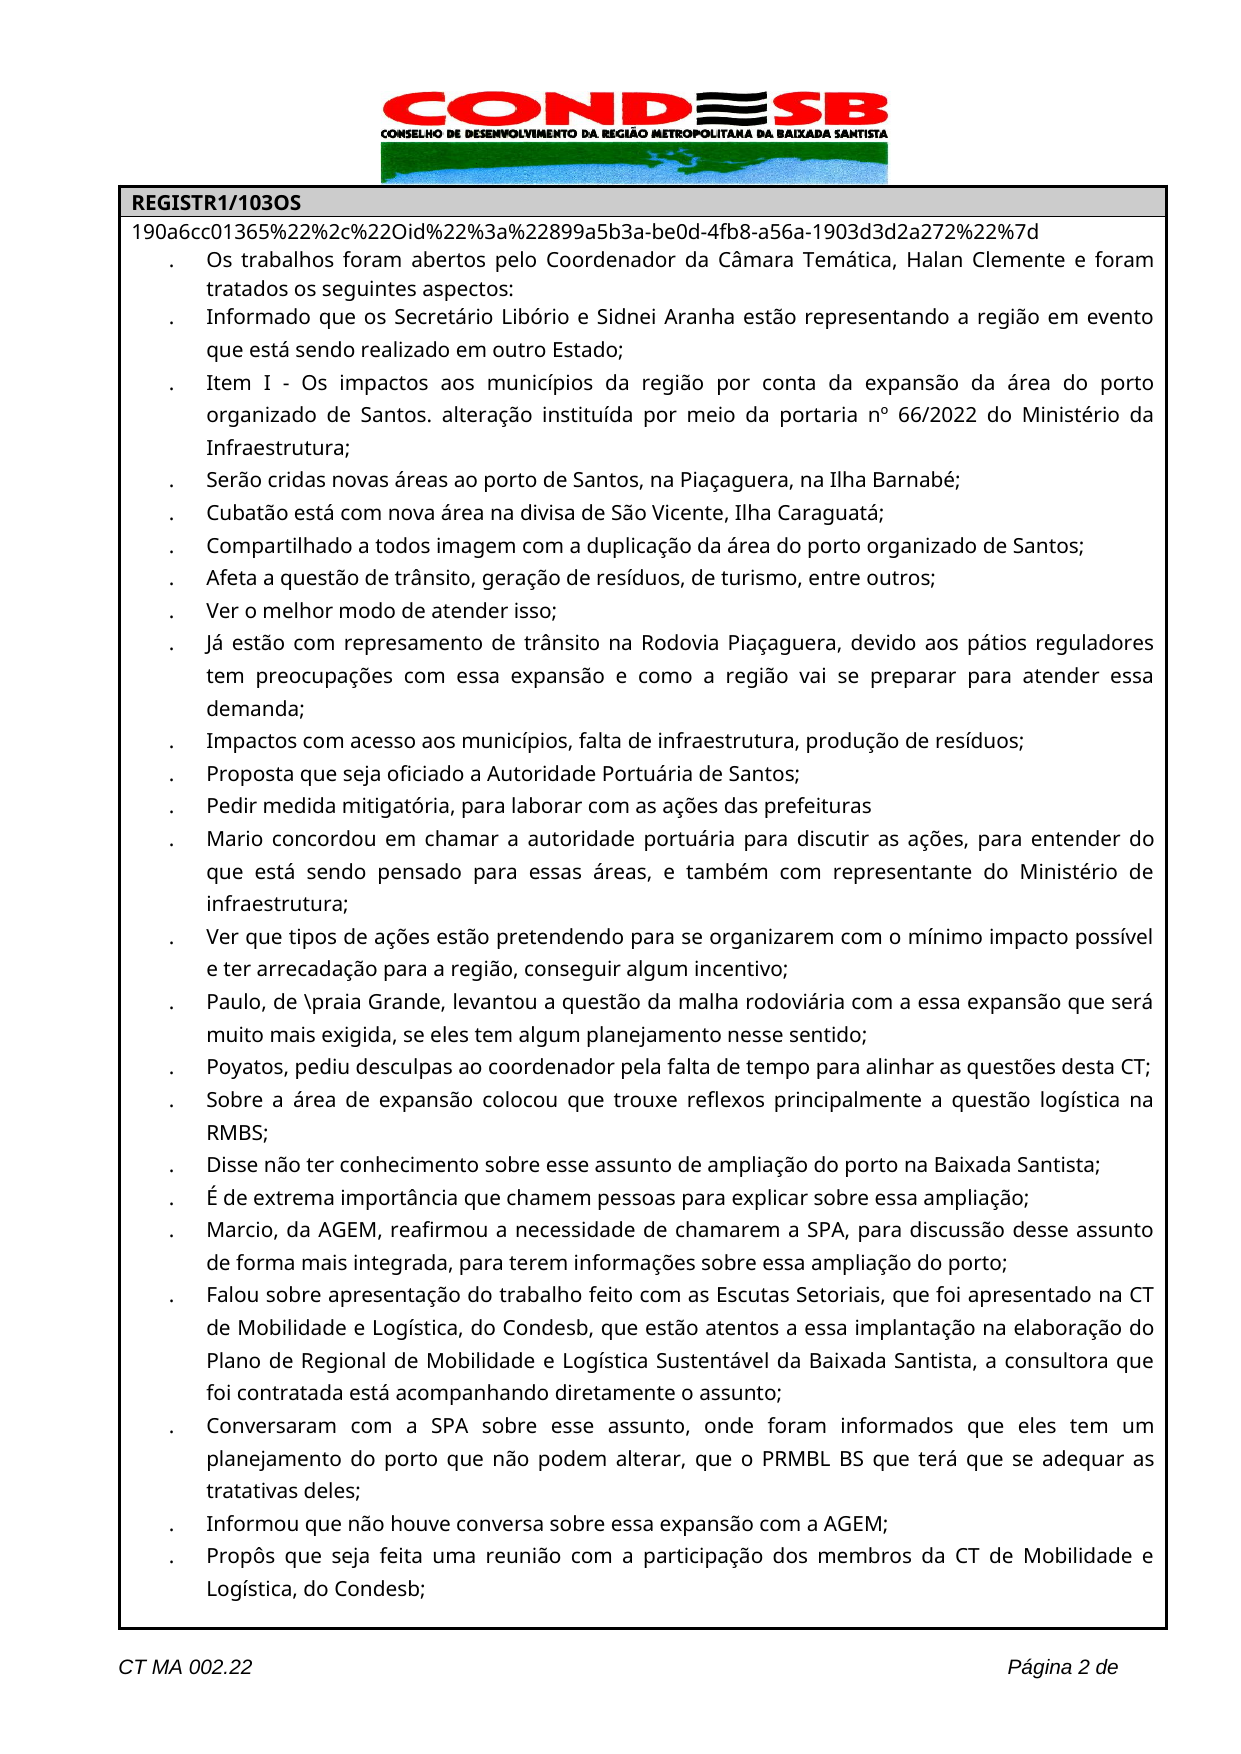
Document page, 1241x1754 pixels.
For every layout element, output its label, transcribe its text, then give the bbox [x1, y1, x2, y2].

picture [380, 91, 891, 185]
table_header REGISTR1/103OS [121, 188, 1165, 216]
